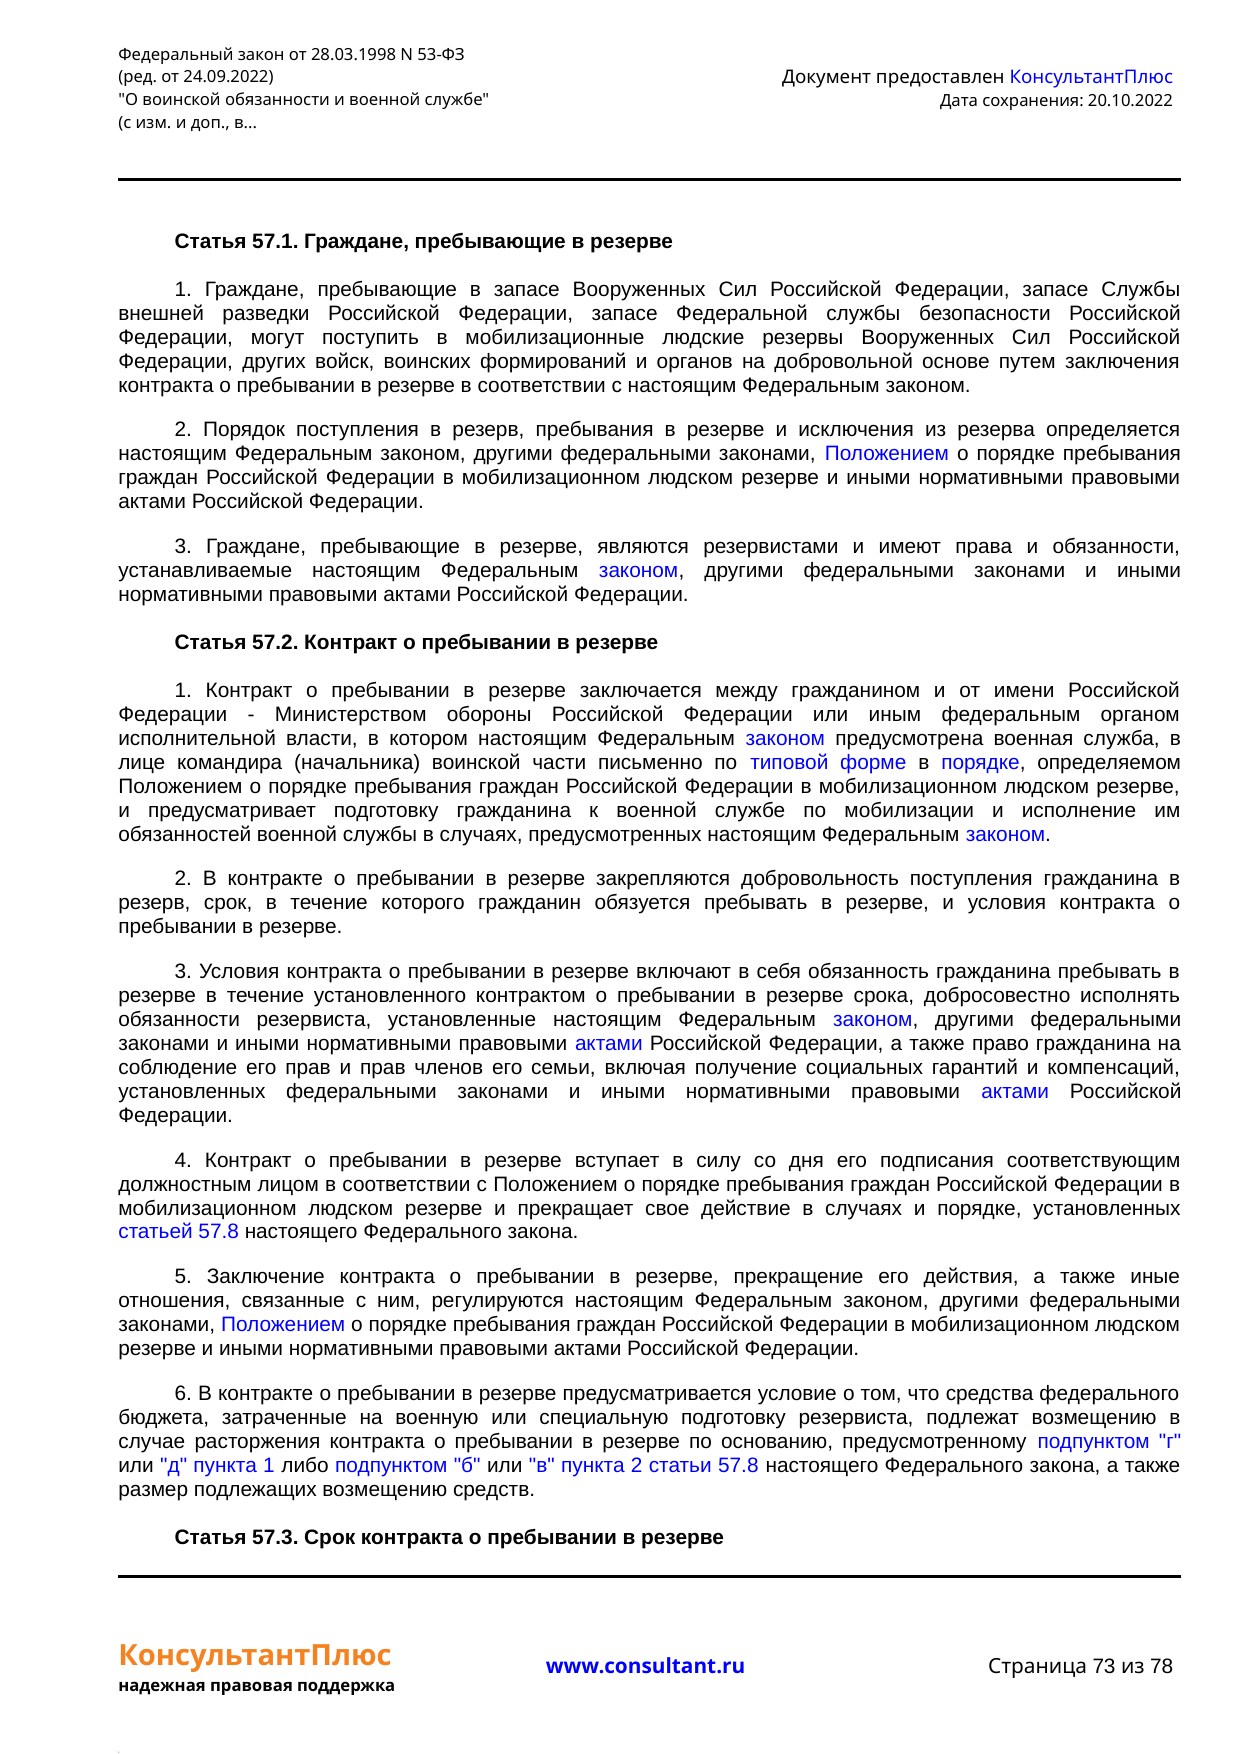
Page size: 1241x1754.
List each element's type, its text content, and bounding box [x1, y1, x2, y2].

title Статья 57.1. Граждане, пребывающие в резерве [118, 229, 1181, 253]
title Статья 57.3. Срок контракта о пребывании в резерве [118, 1524, 1181, 1548]
text 3. Условия контракта о пребывании в резерве включают в себя обязанность гражданина пребывать в резерве в течение установленного контрактом о пребывании в резерве срока, добросовестно исполнять обязанности резервиста, установленные настоящим Федеральным законом, другими федеральными законами и иными нормативными правовыми актами Российской Федерации, а также право гражданина на соблюдение его прав и прав членов его семьи, включая получение социальных гарантий и компенсаций, установленных федеральными законами и иными нормативными правовыми актами Российской Федерации. [118, 959, 1181, 1127]
text 2. В контракте о пребывании в резерве закрепляются добровольность поступления гражданина в резерв, срок, в течение которого гражданин обязуется пребывать в резерве, и условия контракта о пребывании в резерве. [118, 866, 1181, 938]
text 2. Порядок поступления в резерв, пребывания в резерве и исключения из резерва определяется настоящим Федеральным законом, другими федеральными законами, Положением о порядке пребывания граждан Российской Федерации в мобилизационном людском резерве и иными нормативными правовыми актами Российской Федерации. [118, 417, 1181, 513]
text 6. В контракте о пребывании в резерве предусматривается условие о том, что средства федерального бюджета, затраченные на военную или специальную подготовку резервиста, подлежат возмещению в случае расторжения контракта о пребывании в резерве по основанию, предусмотренному подпунктом "г" или "д" пункта 1 либо подпунктом "б" или "в" пункта 2 статьи 57.8 настоящего Федерального закона, а также размер подлежащих возмещению средств. [118, 1381, 1181, 1501]
text 4. Контракт о пребывании в резерве вступает в силу со дня его подписания соответствующим должностным лицом в соответствии с Положением о порядке пребывания граждан Российской Федерации в мобилизационном людском резерве и прекращает свое действие в случаях и порядке, установленных статьей 57.8 настоящего Федерального закона. [118, 1147, 1181, 1243]
text 3. Граждане, пребывающие в резерве, являются резервистами и имеют права и обязанности, устанавливаемые настоящим Федеральным законом, другими федеральными законами и иными нормативными правовыми актами Российской Федерации. [118, 534, 1181, 606]
text 5. Заключение контракта о пребывании в резерве, прекращение его действия, а также иные отношения, связанные с ним, регулируются настоящим Федеральным законом, другими федеральными законами, Положением о порядке пребывания граждан Российской Федерации в мобилизационном людском резерве и иными нормативными правовыми актами Российской Федерации. [118, 1264, 1181, 1360]
text 1. Контракт о пребывании в резерве заключается между гражданином и от имени Российской Федерации - Министерством обороны Российской Федерации или иным федеральным органом исполнительной власти, в котором настоящим Федеральным законом предусмотрена военная служба, в лице командира (начальника) воинской части письменно по типовой форме в порядке, определяемом Положением о порядке пребывания граждан Российской Федерации в мобилизационном людском резерве, и предусматривает подготовку гражданина к военной службе по мобилизации и исполнение им обязанностей военной службы в случаях, предусмотренных настоящим Федеральным законом. [118, 678, 1181, 845]
text 1. Граждане, пребывающие в запасе Вооруженных Сил Российской Федерации, запасе Службы внешней разведки Российской Федерации, запасе Федеральной службы безопасности Российской Федерации, могут поступить в мобилизационные людские резервы Вооруженных Сил Российской Федерации, других войск, воинских формирований и органов на добровольной основе путем заключения контракта о пребывании в резерве в соответствии с настоящим Федеральным законом. [118, 277, 1181, 396]
title Статья 57.2. Контракт о пребывании в резерве [118, 630, 1181, 654]
